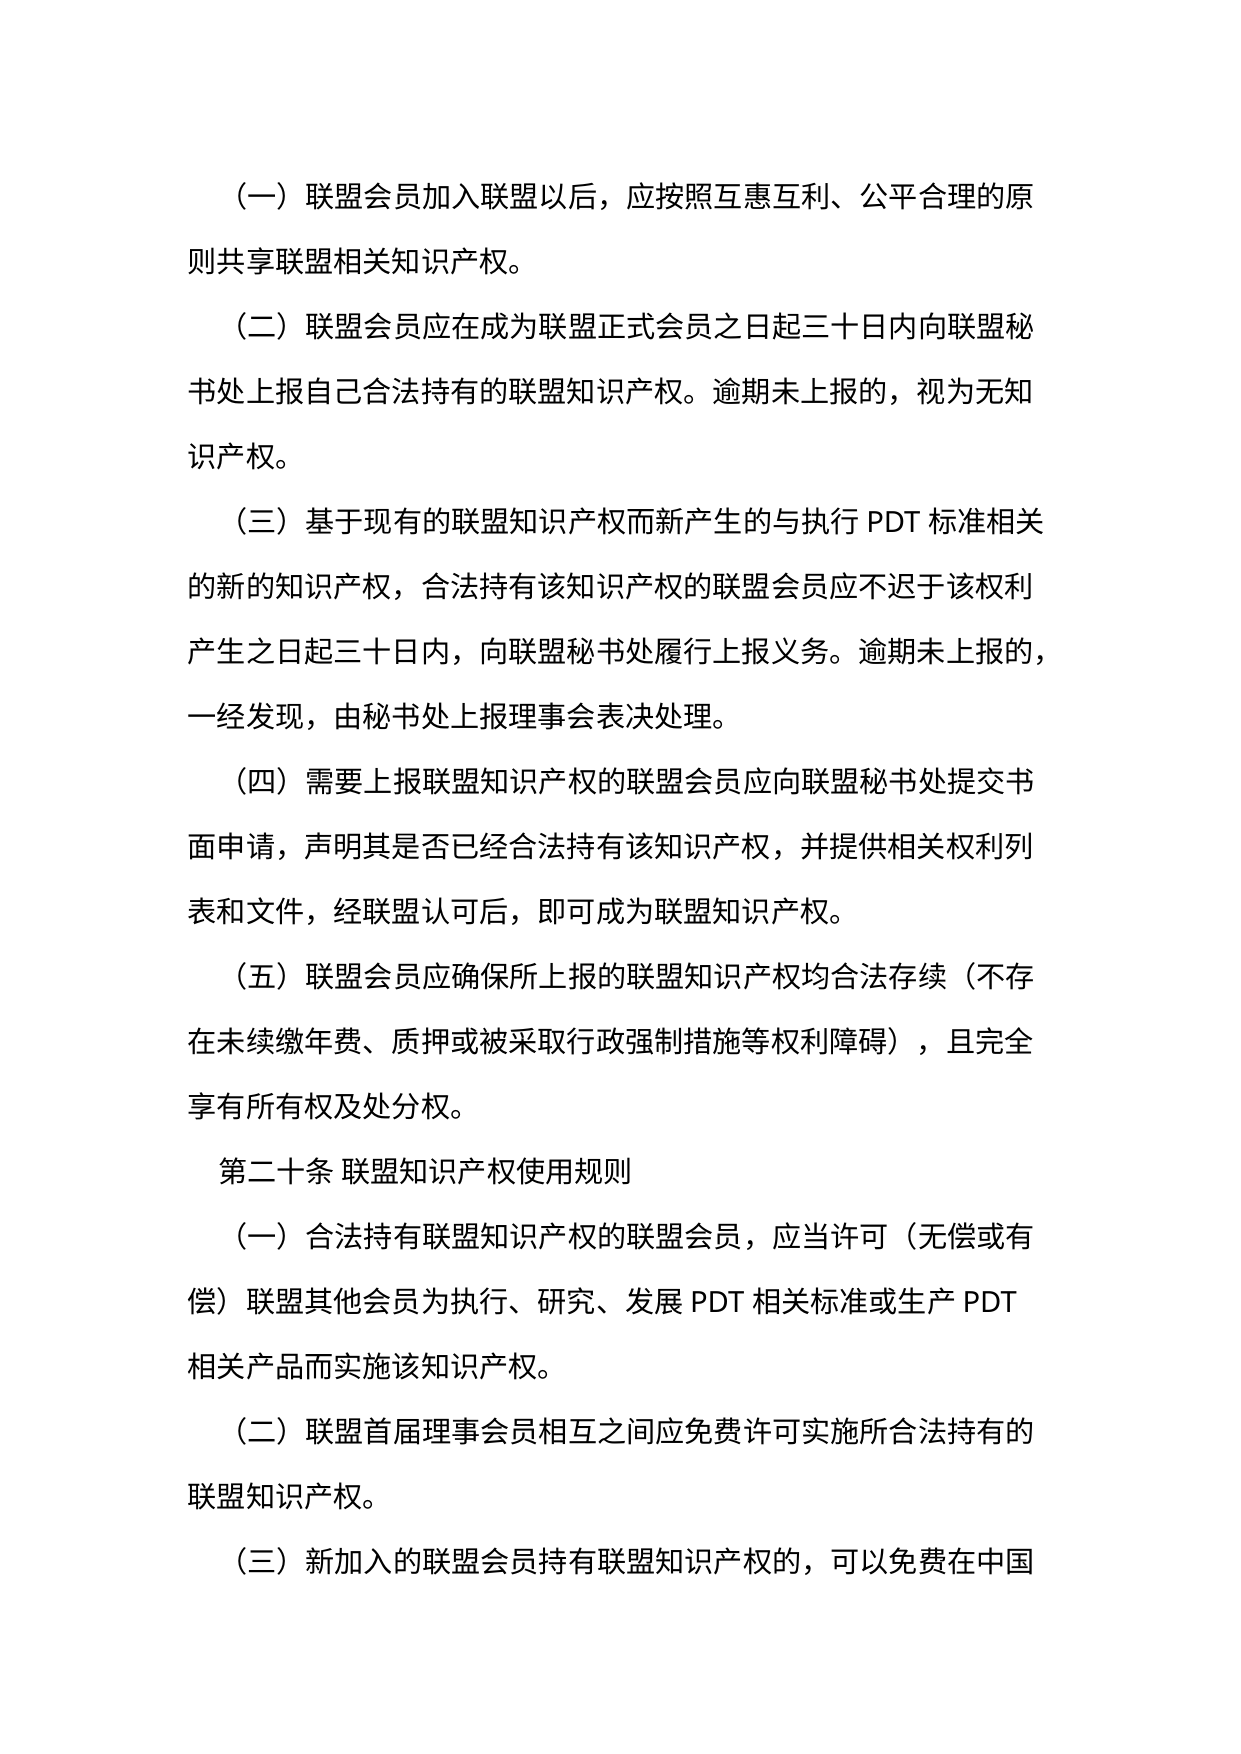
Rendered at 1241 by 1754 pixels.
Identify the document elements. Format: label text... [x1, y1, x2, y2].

text （一）联盟会员加入联盟以后，应按照互惠互利、公平合理的原则共享联盟相关知识产权。 [187, 162, 1053, 292]
text （二）联盟会员应在成为联盟正式会员之日起三十日内向联盟秘书处上报自己合法持有的联盟知识产权。逾期未上报的，视为无知识产权。 [187, 292, 1053, 487]
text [187, 1527, 1053, 1592]
text （五）联盟会员应确保所上报的联盟知识产权均合法存续（不存在未续缴年费、质押或被采取行政强制措施等权利障碍），且完全享有所有权及处分权。 [187, 942, 1053, 1137]
text （四）需要上报联盟知识产权的联盟会员应向联盟秘书处提交书面申请，声明其是否已经合法持有该知识产权，并提供相关权利列表和文件，经联盟认可后，即可成为联盟知识产权。 [187, 747, 1053, 942]
text （三）基于现有的联盟知识产权而新产生的与执行 PDT 标准相关的新的知识产权，合法持有该知识产权的联盟会员应不迟于该权利产生之日起三十日内，向联盟秘书处履行上报义务。逾期未上报的，一经发现，由秘书处上报理事会表决处理。 [187, 487, 1053, 747]
text （二）联盟首届理事会员相互之间应免费许可实施所合法持有的联盟知识产权。 [187, 1397, 1053, 1527]
text 第二十条 联盟知识产权使用规则 [187, 1137, 1053, 1202]
text （一）合法持有联盟知识产权的联盟会员，应当许可（无偿或有偿）联盟其他会员为执行、研究、发展 PDT 相关标准或生产 PDT 相关产品而实施该知识产权。 [187, 1202, 1053, 1397]
